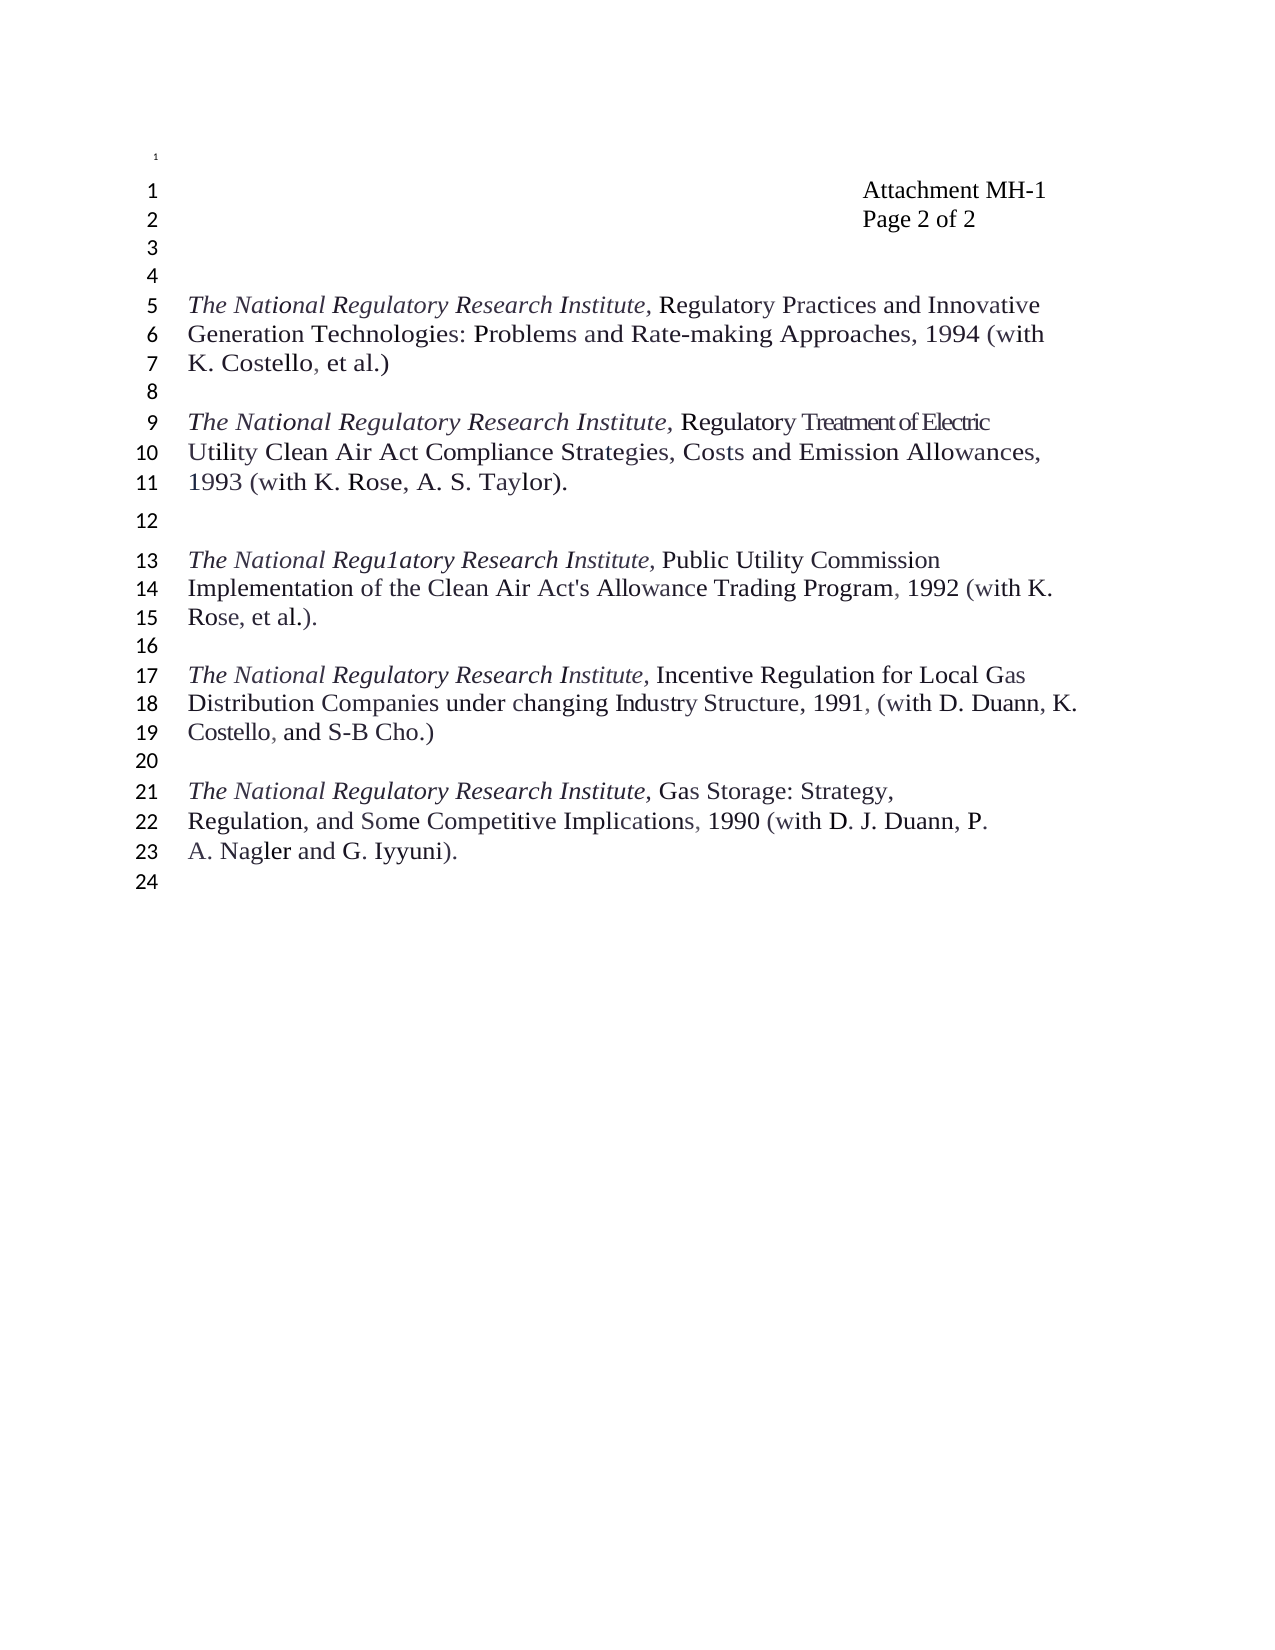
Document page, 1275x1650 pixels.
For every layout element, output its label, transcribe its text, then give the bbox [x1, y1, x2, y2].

text The National Regulatory Research Institute, Incentive Regulation for Local Gas Distribution Companies under changing Industry Structure, 1991, (with D. Duann, K. Costello, and S-B Cho.) [187, 660, 1087, 746]
text The National Regu1atory Research Institute, Public Utility Commission Implementation of the Clean Air Act's Allowance Trading Program, 1992 (with K. Rose, et al.). [187, 545, 1087, 631]
text Page 2 of 2 [862, 204, 1087, 233]
text The National Regulatory Research Institute, Gas Storage: Strategy, Regulation, and Some Competitive Implications, 1990 (with D. J. Duann, P. A. Nagler and G. Iyyuni). [187, 776, 1003, 865]
text Attachment MH-1 [862, 175, 1087, 204]
text The National Regulatory Research Institute, Regulatory Treatment of Electric Utility Clean Air Act Compliance Strategies, Costs and Emission Allowances, 1993 (with K. Rose, A. S. Taylor). [187, 407, 1061, 496]
text The National Regulatory Research Institute, Regulatory Practices and Innovative Generation Technologies: Problems and Rate-making Approaches, 1994 (with K. Costello, et al.) [187, 290, 1061, 377]
